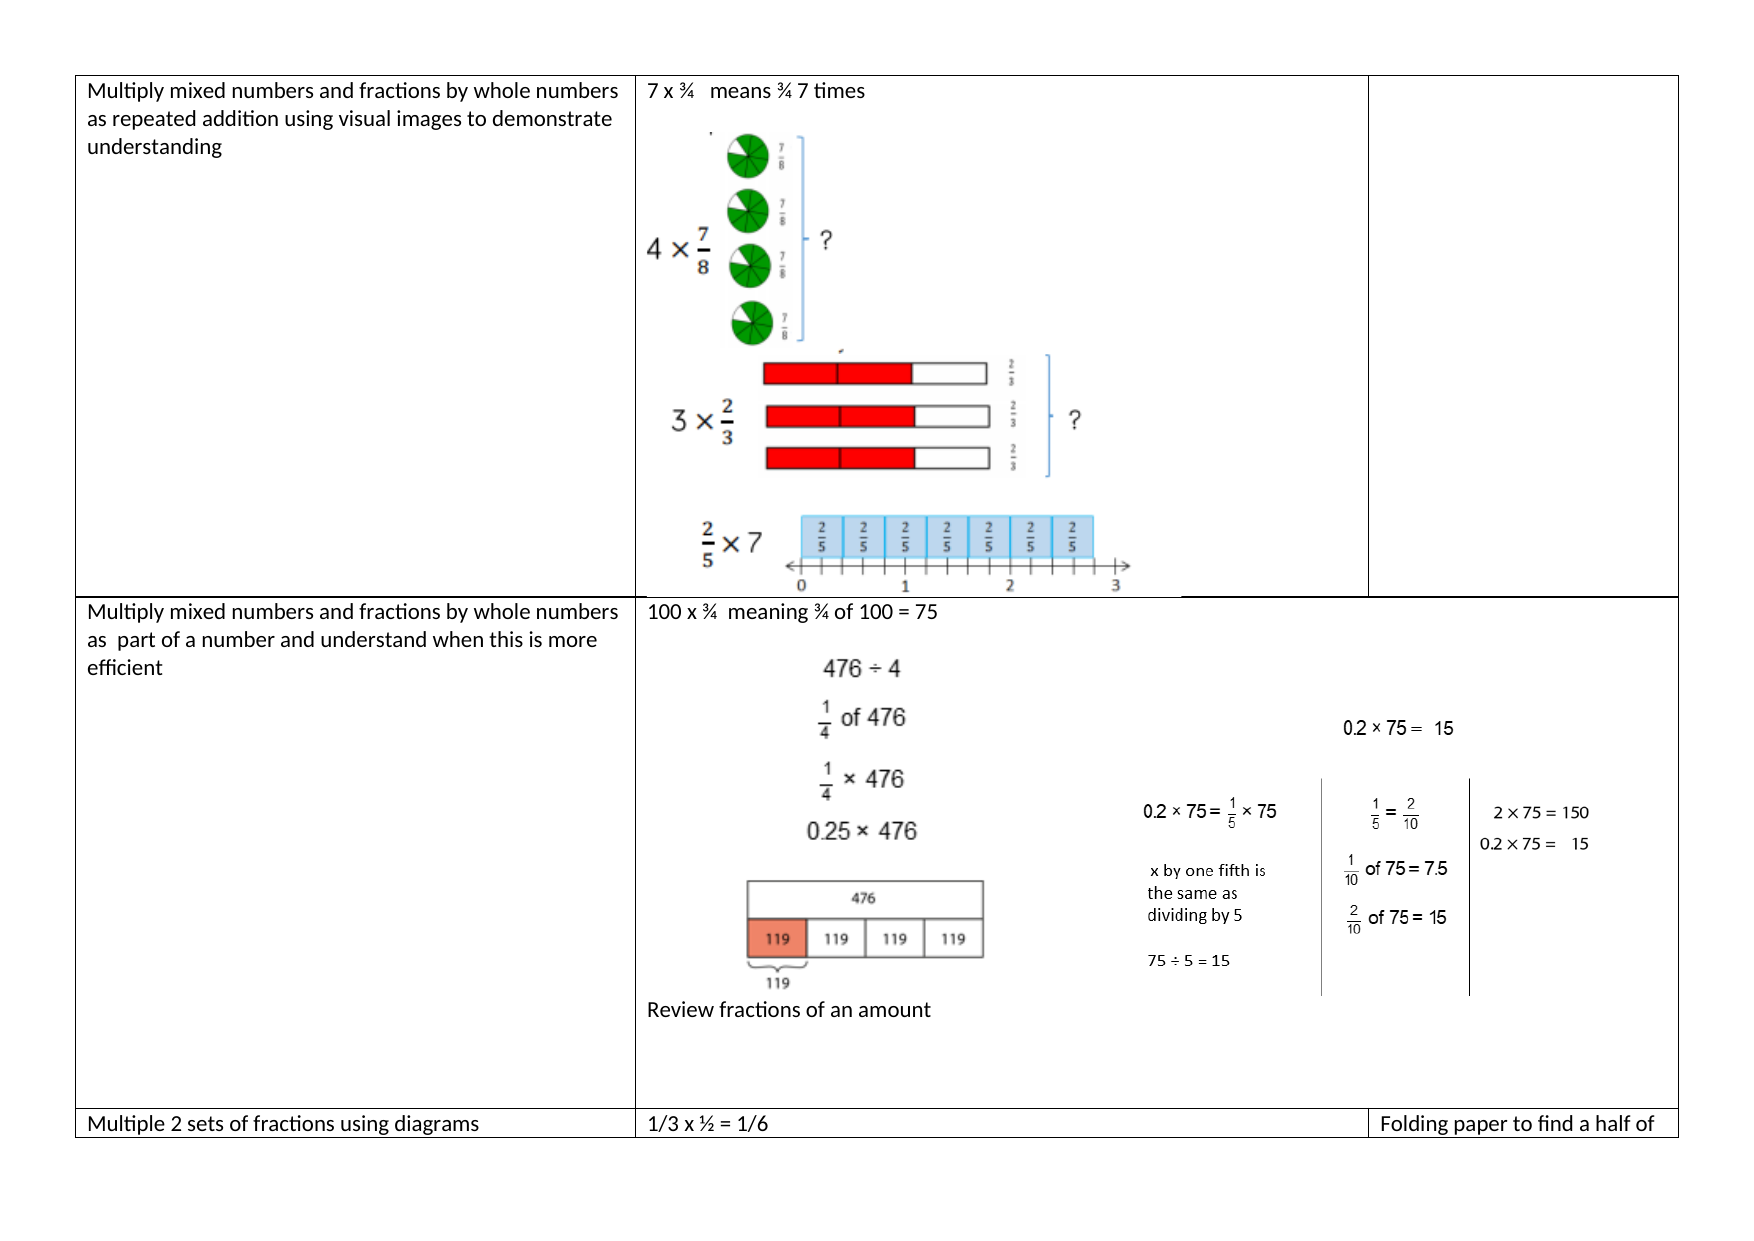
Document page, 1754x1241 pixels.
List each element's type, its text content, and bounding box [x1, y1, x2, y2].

table_cell Multiply mixed numbers and fractions by whole numbers as part of a number and understand when this is more efficient [76, 598, 635, 1108]
table_cell Multiply mixed numbers and fractions by whole numbers as repeated addition using visual images to demonstrate understanding [76, 76, 635, 596]
table_cell 100 x ¾ meaning ¾ of 100 = 75 Review fractions of an amount [636, 598, 1678, 1108]
table_cell 7 x ¾ means ¾ 7 times [636, 76, 1368, 596]
table_cell 1/3 x ½ = 1/6 [636, 1109, 1368, 1137]
table_cell [1369, 76, 1678, 596]
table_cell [1369, 1109, 1678, 1137]
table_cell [76, 1109, 635, 1137]
